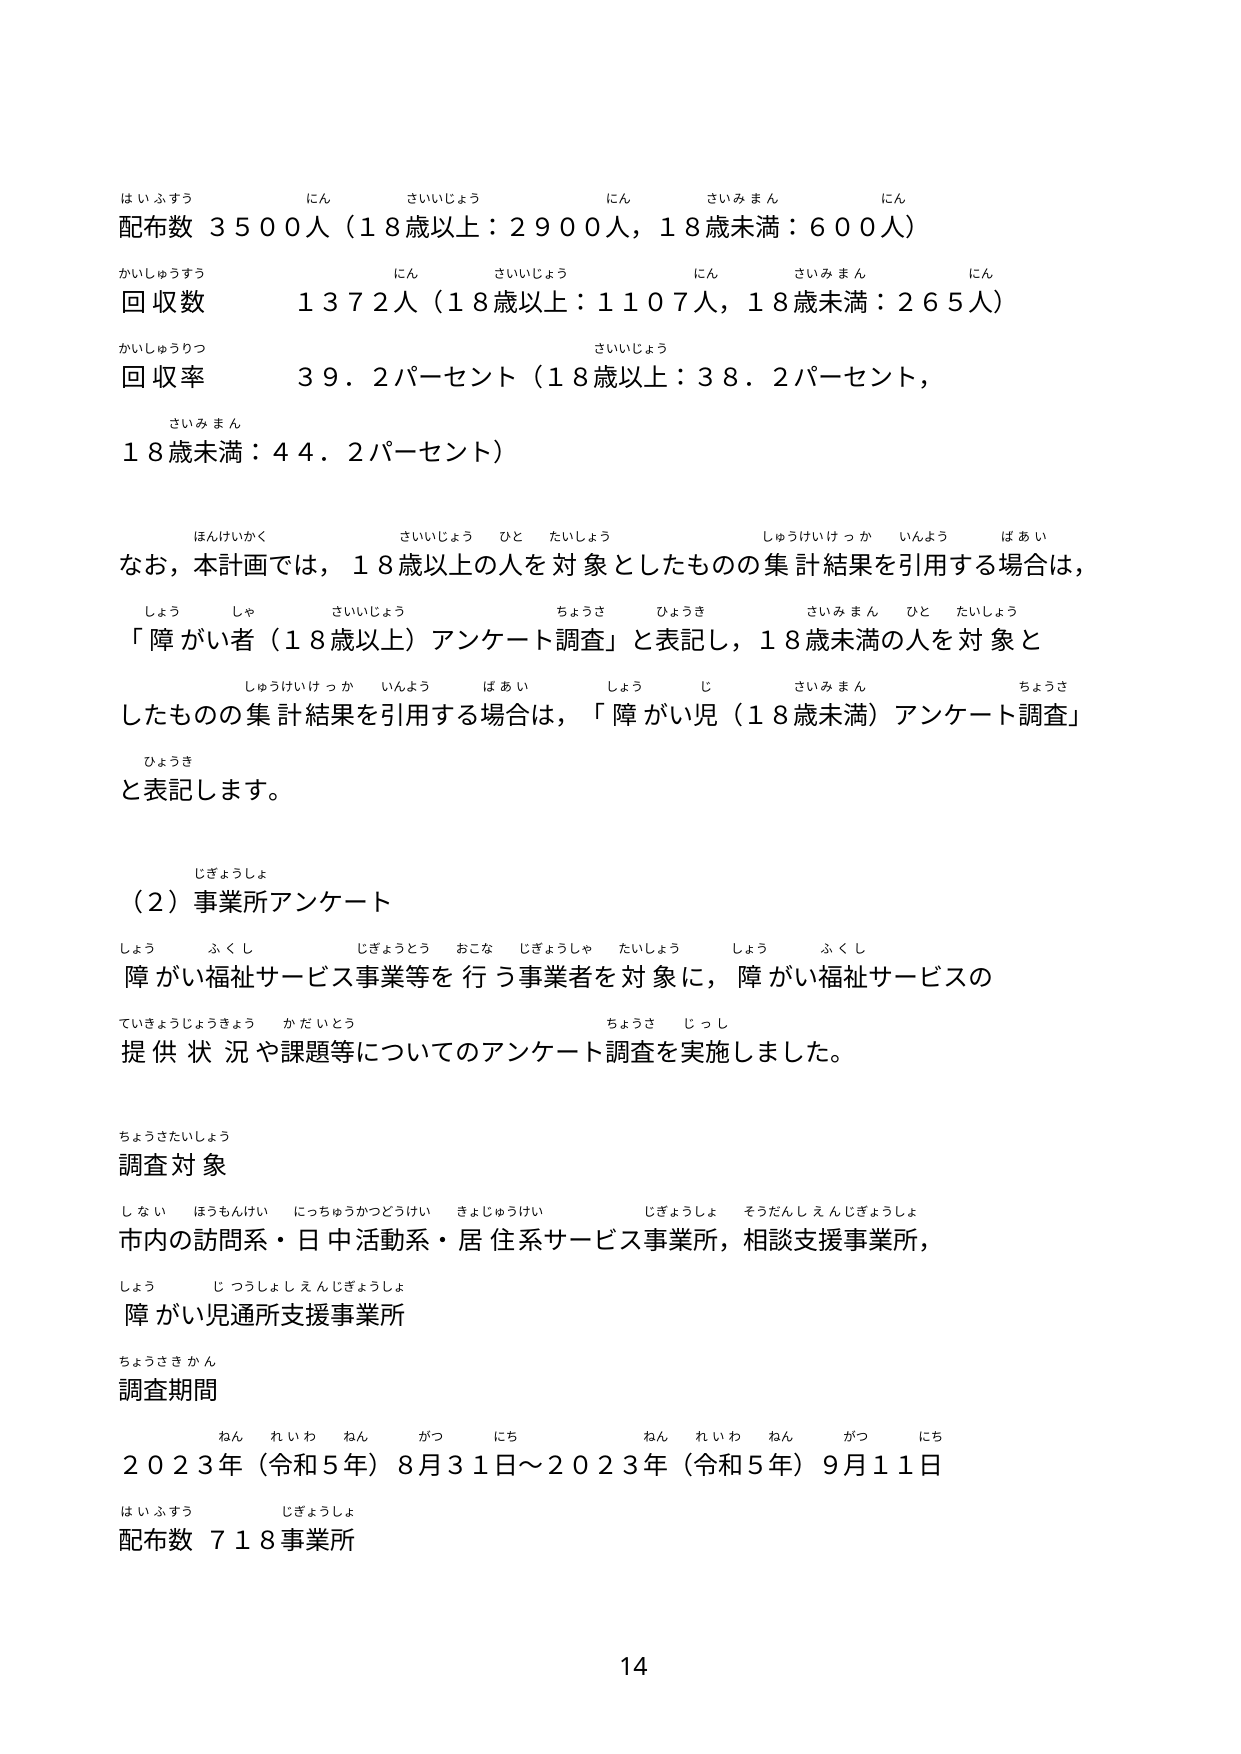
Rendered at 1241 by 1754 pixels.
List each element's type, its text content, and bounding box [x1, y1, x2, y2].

text ２０２３（５）８３１～２０２３（５）９１１ [118, 1417, 1148, 1492]
text やについてのアンケートをしました。 [118, 1004, 1148, 1079]
text １８：４４．２パーセント） [118, 404, 1148, 479]
text ３９．２パーセント（１８：３８．２パーセント， [118, 329, 1148, 404]
text したもののをするは，「がい（１８）アンケート」 [118, 667, 1148, 742]
text がい [118, 1267, 1148, 1342]
text なお，では， １８のをとしたもののをするは， [118, 517, 1148, 592]
text とします。 [118, 742, 1148, 817]
text ７１８ [118, 1492, 1148, 1567]
text ３５００（１８：２９００，１８：６００） [118, 179, 1148, 254]
text （２）アンケート [118, 854, 1148, 929]
text がいサービスをうをに，がいサービスの [118, 929, 1148, 1004]
text の・・サービス，， [118, 1192, 1148, 1267]
text 「がい（１８）アンケート」とし，１８のをと [118, 592, 1148, 667]
text １３７２（１８：１１０７，１８：２６５） [118, 254, 1148, 329]
